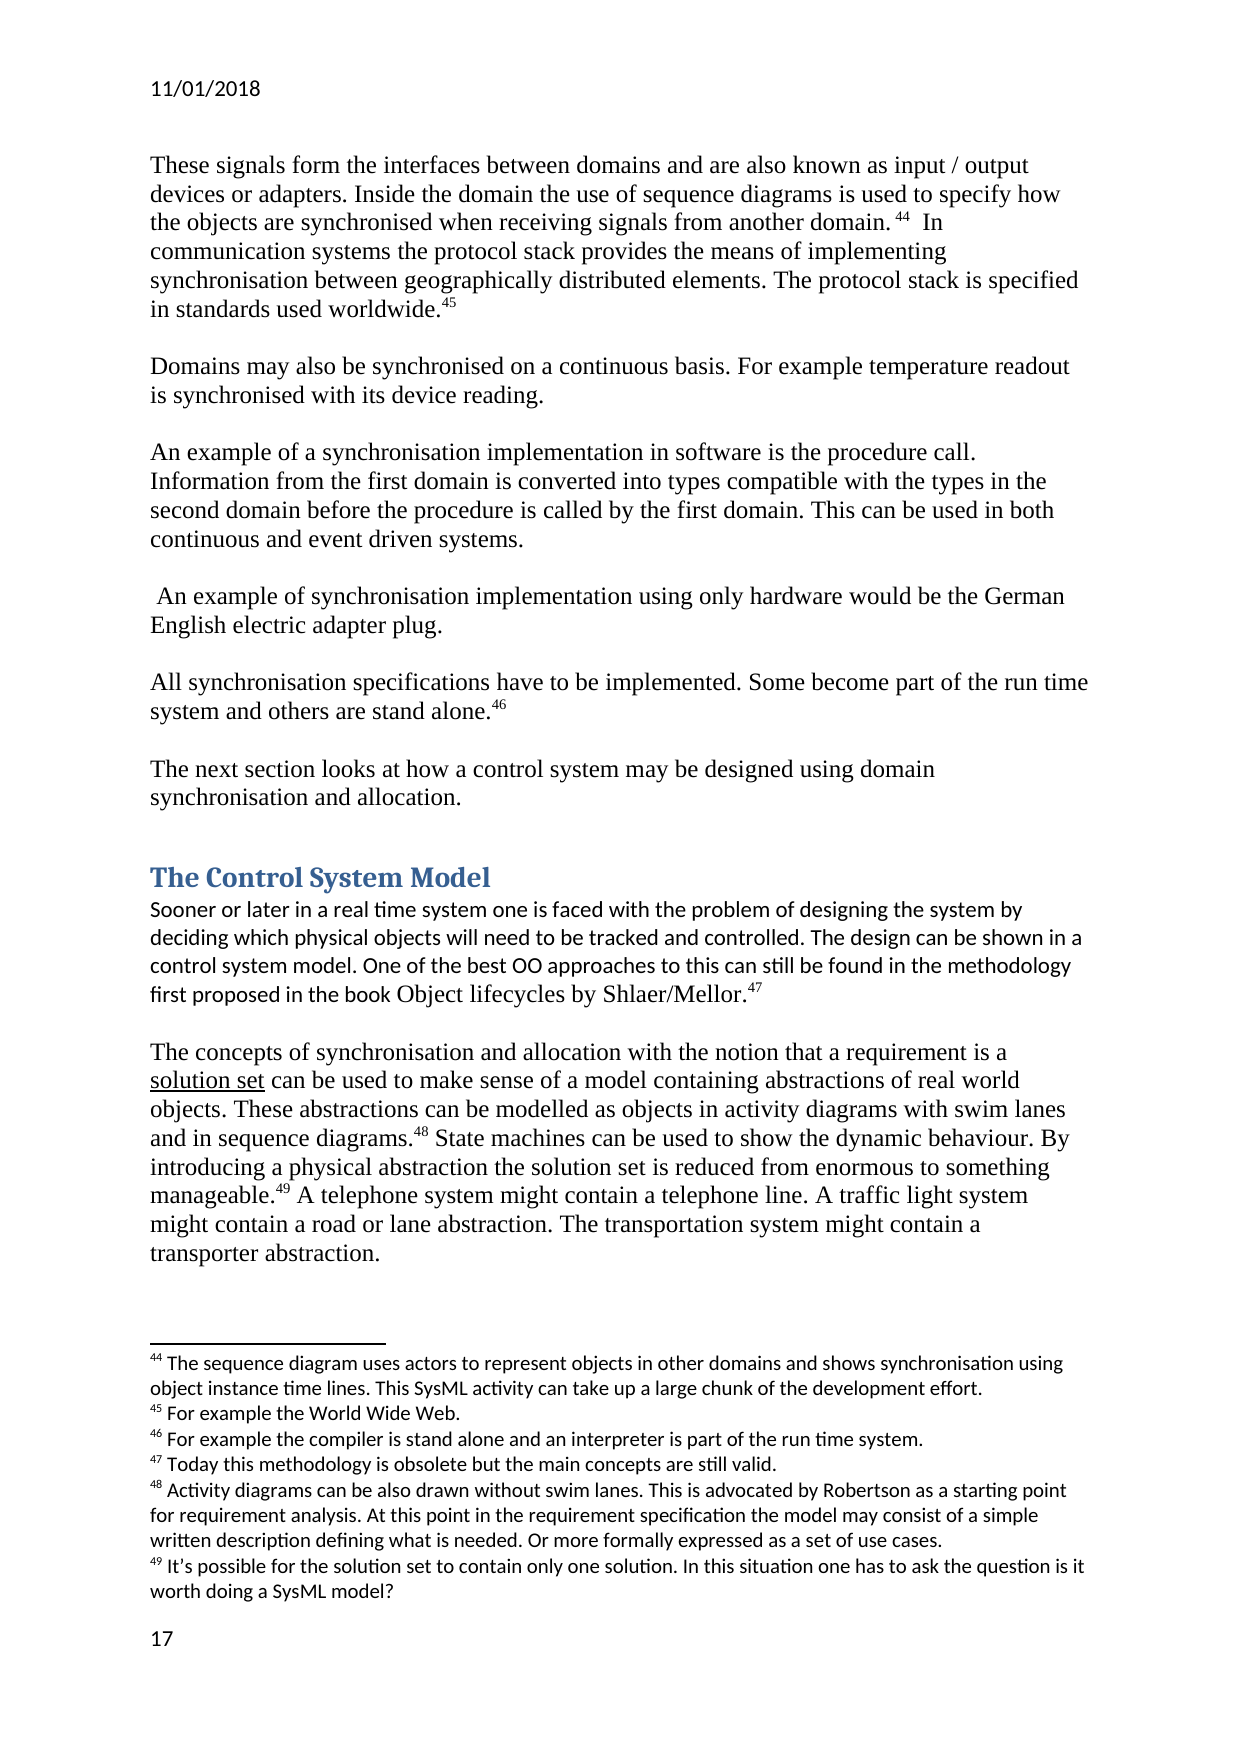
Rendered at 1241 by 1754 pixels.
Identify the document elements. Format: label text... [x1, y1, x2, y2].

text All synchronisation specifications have to be implemented. Some become part of the run time system and others are stand alone. [150, 667, 1090, 725]
text Sooner or later in a real time system one is faced with the problem of designing the system by deciding which physical objects will need to be tracked and controlled. The design can be shown in a control system model. One of the best OO approaches to this can still be found in the methodology first proposed in the book Object lifecycles by Shlaer/Mellor. [150, 895, 1090, 1008]
subtitle The Control System Model [150, 861, 1090, 895]
text An example of synchronisation implementation using only hardware would be the German English electric adapter plug. [150, 581, 1090, 639]
text Domains may also be synchronised on a continuous basis. For example temperature readout is synchronised with its device reading. [150, 351, 1090, 409]
text The concepts of synchronisation and allocation with the notion that a requirement is a solution set can be used to make sense of a model containing abstractions of real world objects. These abstractions can be modelled as objects in activity diagrams with swim lanes and in sequence diagrams. State machines can be used to show the dynamic behaviour. By introducing a physical abstraction the solution set is reduced from enormous to something manageable. A telephone system might contain a telephone line. A traffic light system might contain a road or lane abstraction. The transportation system might contain a transporter abstraction. [150, 1037, 1090, 1267]
text These signals form the interfaces between domains and are also known as input / output devices or adapters. Inside the domain the use of sequence diagrams is used to specify how the objects are synchronised when receiving signals from another domain. In communication systems the protocol stack provides the means of implementing synchronisation between geographically distributed elements. The protocol stack is specified in standards used worldwide. [150, 150, 1090, 322]
text An example of a synchronisation implementation in software is the procedure call. Information from the first domain is converted into types compatible with the types in the second domain before the procedure is called by the first domain. This can be used in both continuous and event driven systems. [150, 437, 1090, 552]
text The next section looks at how a control system may be designed using domain synchronisation and allocation. [150, 754, 1090, 811]
